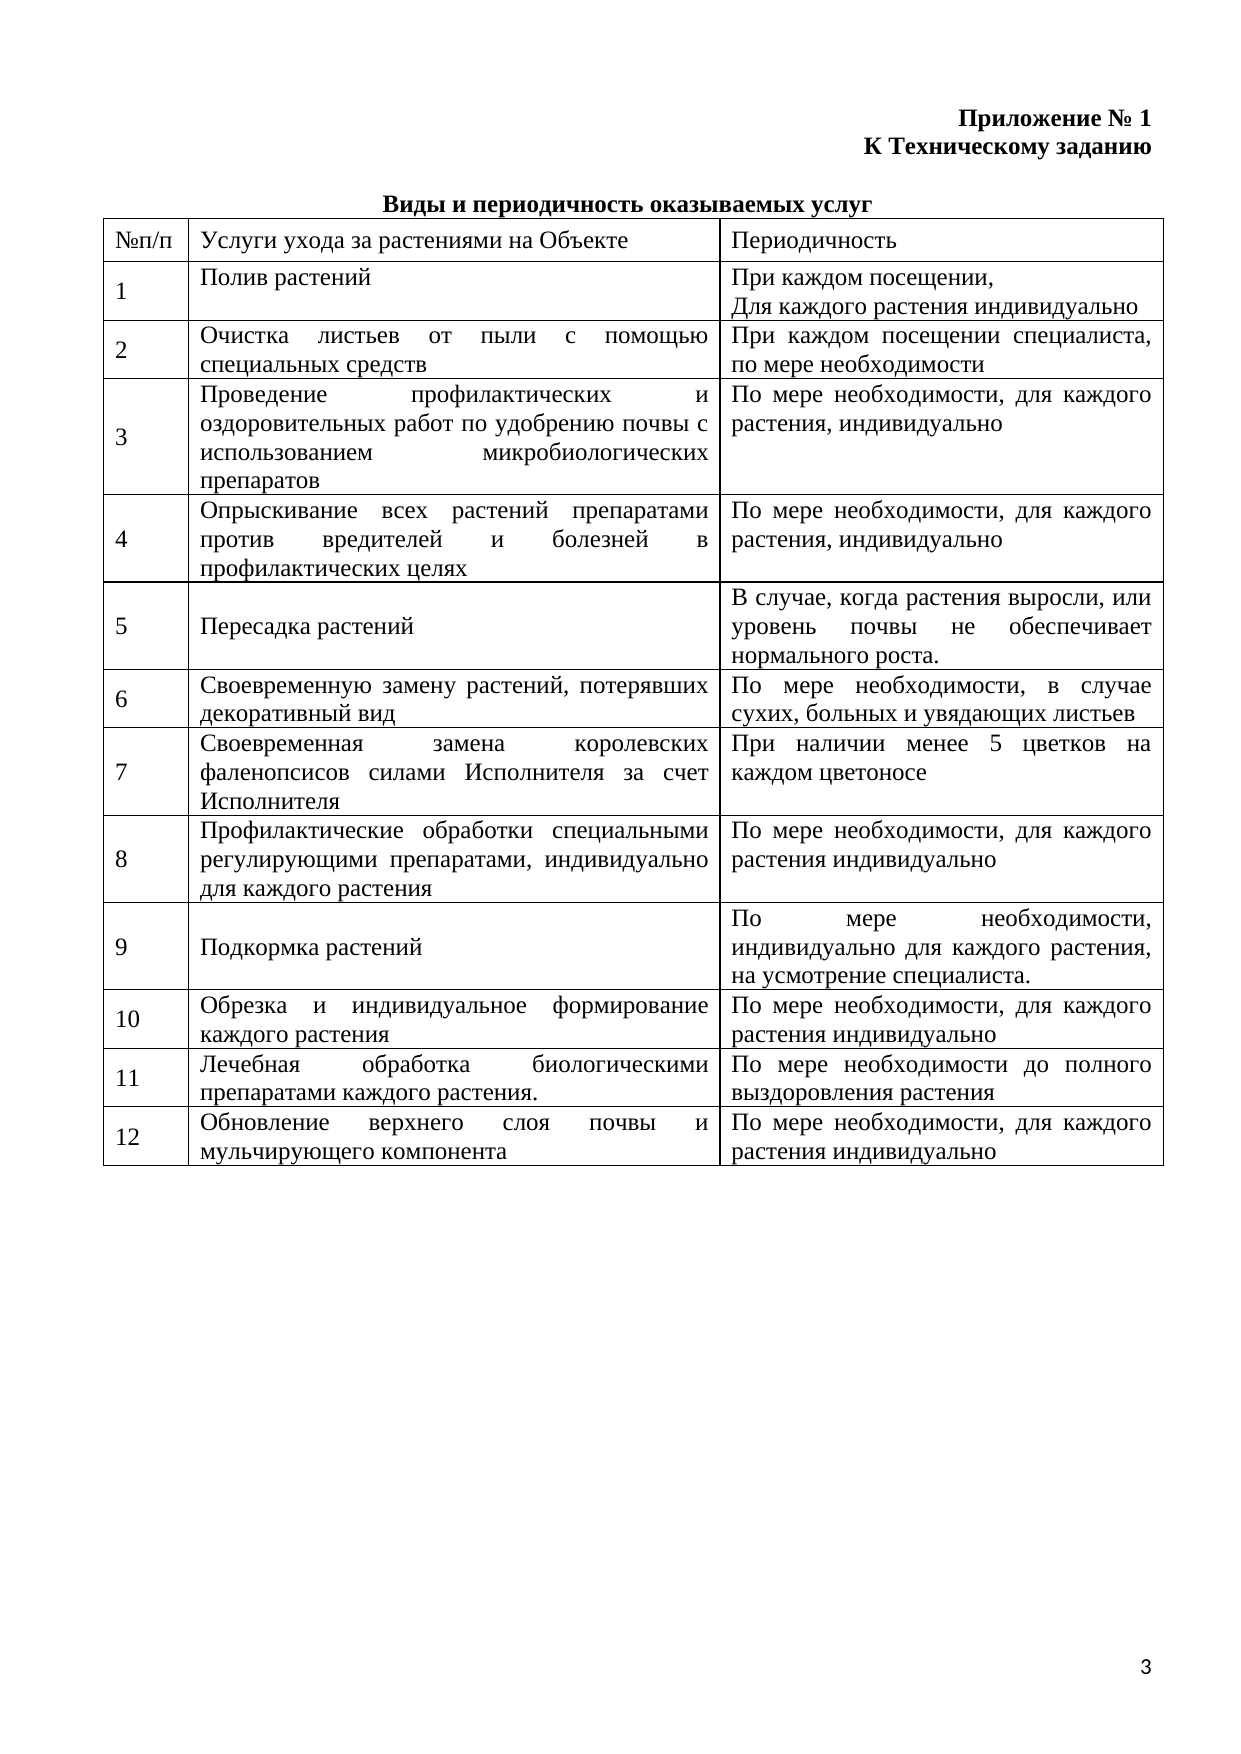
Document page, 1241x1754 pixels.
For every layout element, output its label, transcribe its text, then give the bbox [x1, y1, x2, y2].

table_cell 1 [104, 262, 188, 319]
table_header №п/п [104, 219, 188, 261]
table_cell Полив растений [189, 262, 719, 319]
table_cell По мере необходимости, для каждого растения, индивидуально [721, 379, 1163, 494]
table_cell Проведение профилактических и оздоровительных работ по удобрению почвы с использованием микробиологических препаратов [189, 379, 719, 494]
table_cell 3 [104, 379, 188, 494]
table_cell По мере необходимости, для каждого растения, индивидуально [721, 495, 1163, 581]
table_cell Обрезка и индивидуальное формирование каждого растения [189, 990, 719, 1048]
table_cell Профилактические обработки специальными регулирующими препаратами, индивидуально для каждого растения [189, 816, 719, 902]
text Виды и периодичность оказываемых услуг [103, 189, 1152, 218]
table_cell Обновление верхнего слоя почвы и мульчирующего компонента [189, 1107, 719, 1165]
table_header Услуги ухода за растениями на Объекте [189, 219, 719, 261]
table_cell Своевременная замена королевских фаленопсисов силами Исполнителя за счет Исполнителя [189, 728, 719, 814]
table_cell 5 [104, 583, 188, 669]
table_cell Подкормка растений [189, 903, 719, 989]
table_cell В случае, когда растения выросли, или уровень почвы не обеспечивает нормального роста. [721, 583, 1163, 669]
text К Техническому заданию [103, 131, 1152, 160]
table_cell 6 [104, 670, 188, 727]
table_cell 2 [104, 321, 188, 378]
table_cell По мере необходимости, для каждого растения индивидуально [721, 1107, 1163, 1165]
table_cell При каждом посещении специалиста, по мере необходимости [721, 321, 1163, 378]
table_cell 8 [104, 816, 188, 902]
table_cell Очистка листьев от пыли с помощью специальных средств [189, 321, 719, 378]
text Приложение № 1 [103, 103, 1152, 131]
table_cell По мере необходимости, для каждого растения индивидуально [721, 990, 1163, 1048]
table_cell При наличии менее 5 цветков на каждом цветоносе [721, 728, 1163, 814]
table_cell 12 [104, 1107, 188, 1165]
table_cell По мере необходимости до полного выздоровления растения [721, 1049, 1163, 1106]
table_cell 7 [104, 728, 188, 814]
table_header Периодичность [721, 219, 1163, 261]
table_cell 11 [104, 1049, 188, 1106]
table_cell Своевременную замену растений, потерявших декоративный вид [189, 670, 719, 727]
table_cell Лечебная обработка биологическими препаратами каждого растения. [189, 1049, 719, 1106]
table_cell При каждом посещении, Для каждого растения индивидуально [721, 262, 1163, 319]
table_cell 4 [104, 495, 188, 581]
table_cell Опрыскивание всех растений препаратами против вредителей и болезней в профилактических целях [189, 495, 719, 581]
table_cell 10 [104, 990, 188, 1048]
table_cell Пересадка растений [189, 583, 719, 669]
table_cell По мере необходимости, в случае сухих, больных и увядающих листьев [721, 670, 1163, 727]
table_cell 9 [104, 903, 188, 989]
table_cell По мере необходимости, индивидуально для каждого растения, на усмотрение специалиста. [721, 903, 1163, 989]
table_cell По мере необходимости, для каждого растения индивидуально [721, 816, 1163, 902]
